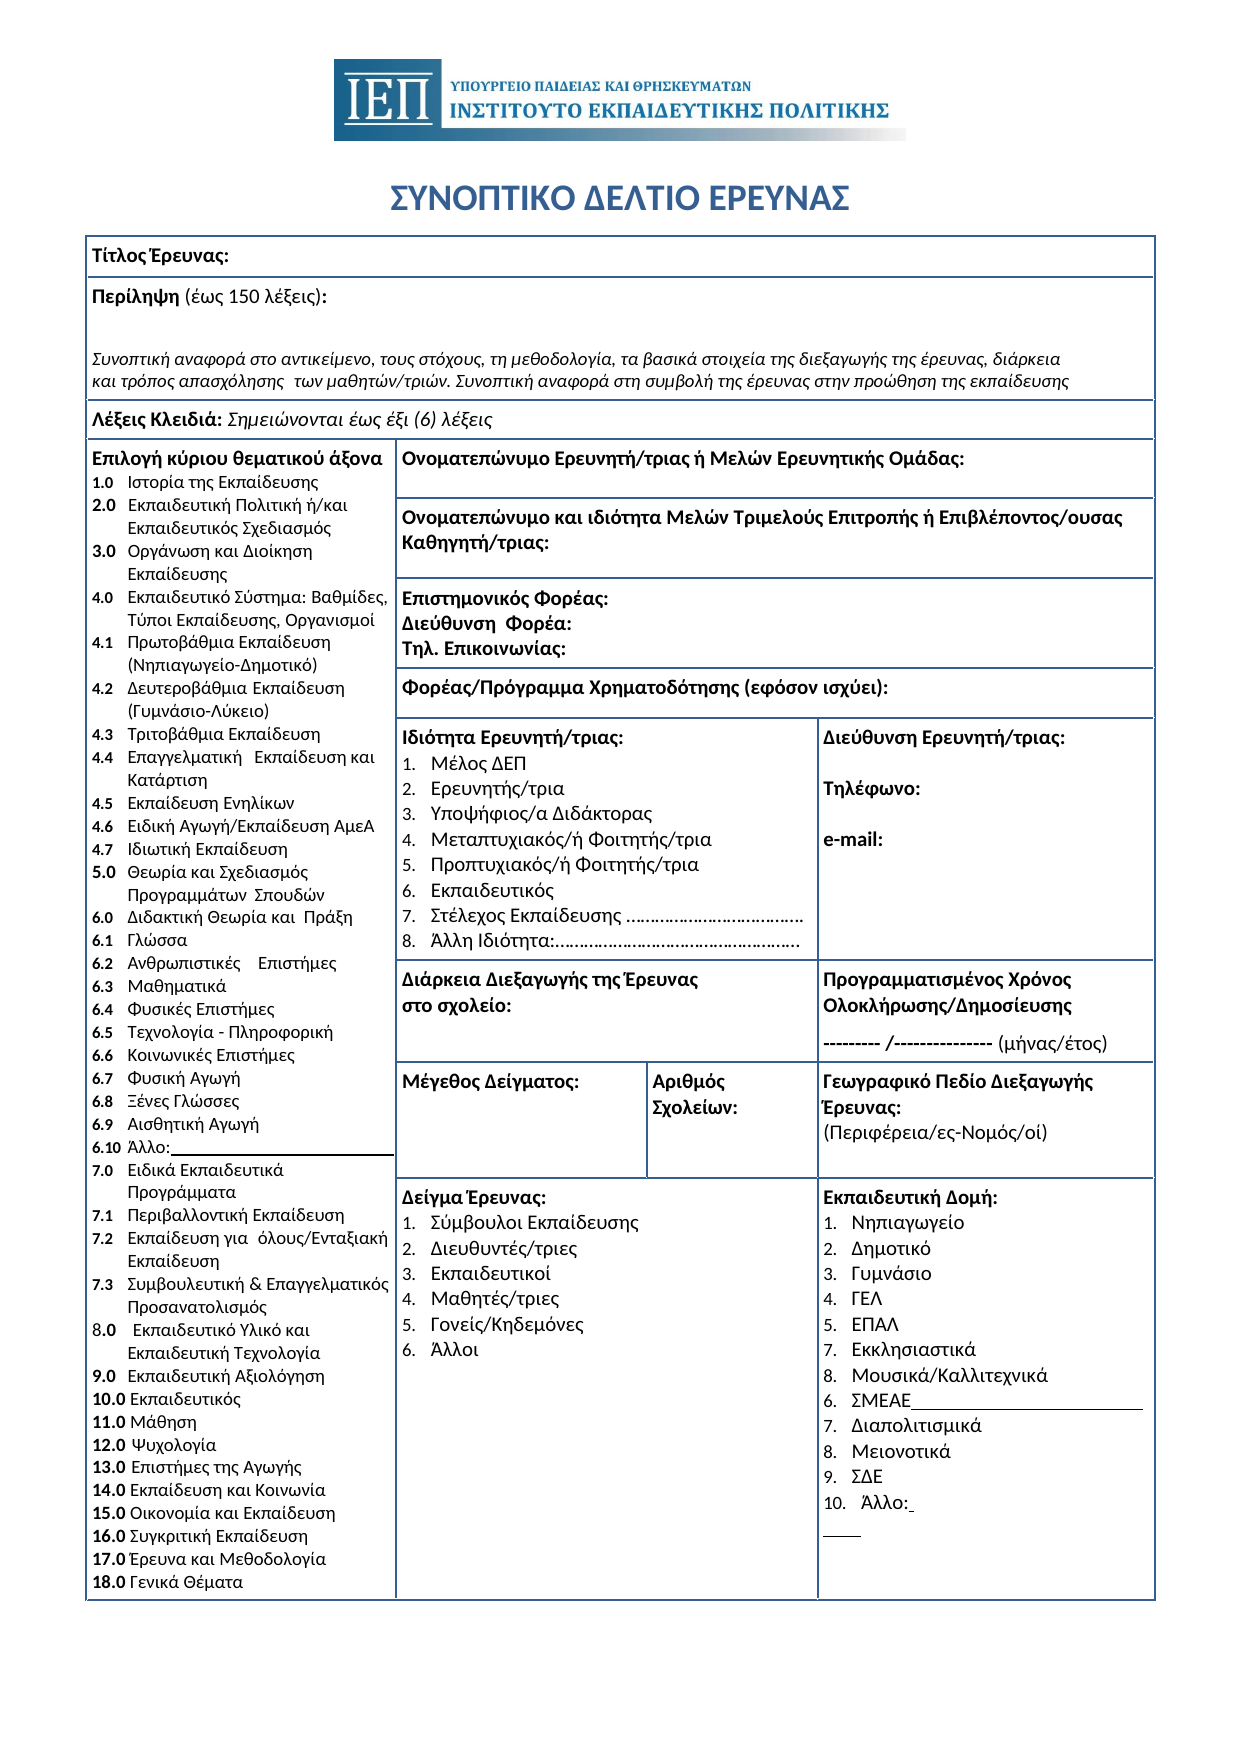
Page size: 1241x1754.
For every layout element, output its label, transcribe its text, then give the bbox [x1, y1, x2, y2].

table_cell Διεύθυνση Ερευνητή/τριας: Τηλέφωνο: e-mail: [819, 717, 1154, 959]
picture [334, 59, 907, 141]
table_cell Επιλογή κύριου θεματικού άξονα 1.0 Ιστορία της Εκπαίδευσης 2.0 Εκπαιδευτική Πολιτική ή/και Εκπαιδευτικός Σχεδιασμός 3.0 Οργάνωση και Διοίκηση Εκπαίδευσης Εκπαιδευτικό Σύστημα: Βαθμίδες, Τύποι Εκπαίδευσης, Οργανισμοί Πρωτοβάθμια Εκπαίδευση (Νηπιαγωγείο-Δημοτικό) Δευτεροβάθμια Εκπαίδευση (Γυμνάσιο-Λύκειο) Τριτοβάθμια Εκπαίδευση Επαγγελματική Εκπαίδευση και Κατάρτιση Εκπαίδευση Ενηλίκων Ειδική Αγωγή/Εκπαίδευση ΑμεΑ Ιδιωτική Εκπαίδευση Θεωρία και Σχεδιασμός Προγραμμάτων Σπουδών Διδακτική Θεωρία και Πράξη Γλώσσα Ανθρωπιστικές Επιστήμες Μαθηματικά Φυσικές Επιστήμες Τεχνολογία - Πληροφορική Κοινωνικές Επιστήμες Φυσική Αγωγή Ξένες Γλώσσες Αισθητική Αγωγή Άλλο: _______________________ Ειδικά Εκπαιδευτικά Προγράμματα Περιβαλλοντική Εκπαίδευση Εκπαίδευση για όλους/Ενταξιακή Εκπαίδευση Συμβουλευτική & Επαγγελματικός Προσανατολισμός 8.0 Εκπαιδευτικό Υλικό και Εκπαιδευτική Τεχνολογία 9.0 Εκπαιδευτική Αξιολόγηση 10.0 Εκπαιδευτικός 11.0 Μάθηση 12.0 Ψυχολογία 13.0 Επιστήμες της Αγωγής 14.0 Εκπαίδευση και Κοινωνία 15.0 Οικονομία και Εκπαίδευση 16.0 Συγκριτική Εκπαίδευση 17.0 Έρευνα και Μεθοδολογία 18.0 Γενικά Θέματα 19.0 Αγωγή υγείας [87, 440, 396, 1599]
text ΣΥΝΟΠΤΙΚΟ ΔΕΛΤΙΟ ΕΡΕΥΝΑΣ [118, 173, 1122, 219]
table_cell Διάρκεια Διεξαγωγής της Έρευνας στο σχολείο: [397, 961, 817, 1061]
table_cell Ονοματεπώνυμο και ιδιότητα Μελών Τριμελούς Επιτροπής ή Επιβλέποντος/ουσας Καθηγητή/τριας: [397, 496, 1154, 577]
table_cell Γεωγραφικό Πεδίο Διεξαγωγής Έρευνας: (Περιφέρεια/ες-Νομός/οί) [819, 1061, 1154, 1176]
table_cell Φορέας/Πρόγραμμα Χρηματοδότησης (εφόσον ισχύει): [397, 667, 1154, 717]
table_cell Επιστημονικός Φορέας: Διεύθυνση Φορέα: Τηλ. Επικοινωνίας: [397, 577, 1154, 667]
table_cell Αριθμός Σχολείων: [648, 1063, 817, 1176]
table_cell Μέγεθος Δείγματος: [397, 1063, 646, 1176]
table_cell Δείγμα Έρευνας: Σύμβουλοι Εκπαίδευσης Διευθυντές/τριες Εκπαιδευτικοί Μαθητές/τριες Γονείς/Κηδεμόνες Άλλοι [396, 1179, 817, 1599]
table_cell Εκπαιδευτική Δομή: Νηπιαγωγείο Δημοτικό Γυμνάσιο ΓΕΛ ΕΠΑΛ Εκκλησιαστικά Μουσικά/Καλλιτεχνικά ΣΜΕΑΕ Διαπολιτισμικά Μειονοτικά ΣΔΕ Άλλο: [817, 1176, 1154, 1599]
table_cell Περίληψη (έως 150 λέξεις): Συνοπτική αναφορά στο αντικείμενο, τους στόχους, τη μεθοδολογία, τα βασικά στοιχεία της διεξαγωγής της έρευνας, διάρκεια και τρόπος απασχόλησης των μαθητών/τριών. Συνοπτική αναφορά στη συμβολή της έρευνας στην προώθηση της εκπαίδευσης [87, 276, 1154, 398]
table_header Τίτλος Έρευνας: [87, 237, 1154, 276]
table_cell Ιδιότητα Ερευνητή/τριας: Μέλος ΔΕΠ Ερευνητής/τρια Υποψήφιος/α Διδάκτορας Μεταπτυχιακός/ή Φοιτητής/τρια Προπτυχιακός/ή Φοιτητής/τρια Εκπαιδευτικός Στέλεχος Εκπαίδευσης ………………………………. Άλλη Ιδιότητα:…………………………………………… [397, 719, 817, 959]
table_cell Ονοματεπώνυμο Ερευνητή/τριας ή Μελών Ερευνητικής Ομάδας: [397, 438, 1154, 496]
table_cell Προγραμματισμένος Χρόνος Ολοκλήρωσης/Δημοσίευσης --------- / (μήνας/έτος) [819, 959, 1154, 1061]
table_cell Λέξεις Κλειδιά: Σημειώνονται έως έξι (6) λέξεις [87, 399, 1154, 437]
